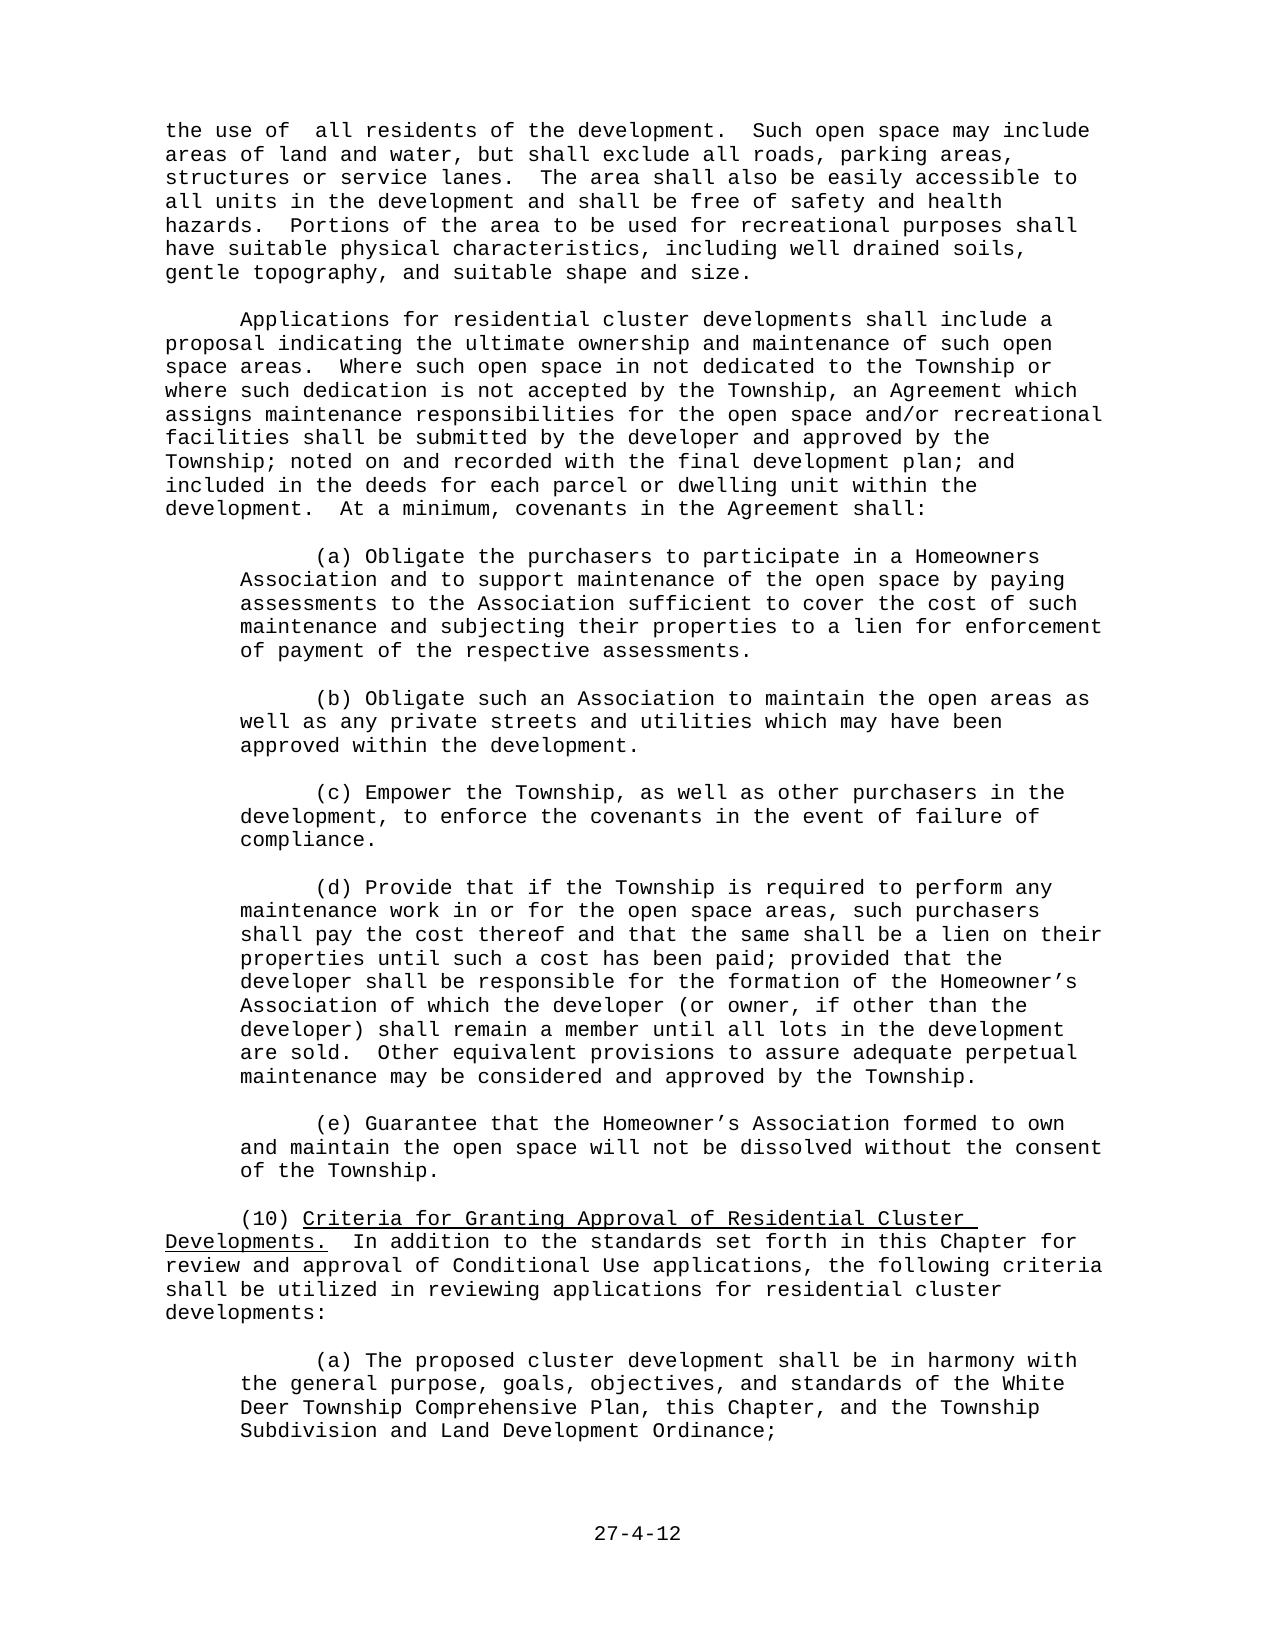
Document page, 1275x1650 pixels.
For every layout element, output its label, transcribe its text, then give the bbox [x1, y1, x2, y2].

text (b) Obligate such an Association to maintain the open areas as well as any private streets and utilities which may have been approved within the development. [240, 687, 1110, 758]
text (c) Empower the Township, as well as other purchasers in the development, to enforce the covenants in the event of failure of compliance. [240, 782, 1110, 853]
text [165, 120, 1110, 286]
text (d) Provide that if the Township is required to perform any maintenance work in or for the open space areas, such purchasers shall pay the cost thereof and that the same shall be a lien on their properties until such a cost has been paid; provided that the developer shall be responsible for the formation of the Homeowner’s Association of which the developer (or owner, if other than the developer) shall remain a member until all lots in the development are sold. Other equivalent provisions to assure adequate perpetual maintenance may be considered and approved by the Township. [240, 877, 1110, 1089]
text (a) Obligate the purchasers to participate in a Homeowners Association and to support maintenance of the open space by paying assessments to the Association sufficient to cover the cost of such maintenance and subjecting their properties to a lien for enforcement of payment of the respective assessments. [240, 546, 1110, 664]
text (10) Criteria for Granting Approval of Residential Cluster Developments. In addition to the standards set forth in this Chapter for review and approval of Conditional Use applications, the following criteria shall be utilized in reviewing applications for residential cluster developments: [165, 1208, 1110, 1326]
text Applications for residential cluster developments shall include a proposal indicating the ultimate ownership and maintenance of such open space areas. Where such open space in not dedicated to the Township or where such dedication is not accepted by the Township, an Agreement which assigns maintenance responsibilities for the open space and/or recreational facilities shall be submitted by the developer and approved by the Township; noted on and recorded with the final development plan; and included in the deeds for each parcel or dwelling unit within the development. At a minimum, covenants in the Agreement shall: [165, 309, 1110, 522]
text (a) The proposed cluster development shall be in harmony with the general purpose, goals, objectives, and standards of the White Deer Township Comprehensive Plan, this Chapter, and the Township Subdivision and Land Development Ordinance; [240, 1349, 1110, 1444]
text (e) Guarantee that the Homeowner’s Association formed to own and maintain the open space will not be dissolved without the consent of the Township. [240, 1113, 1110, 1184]
